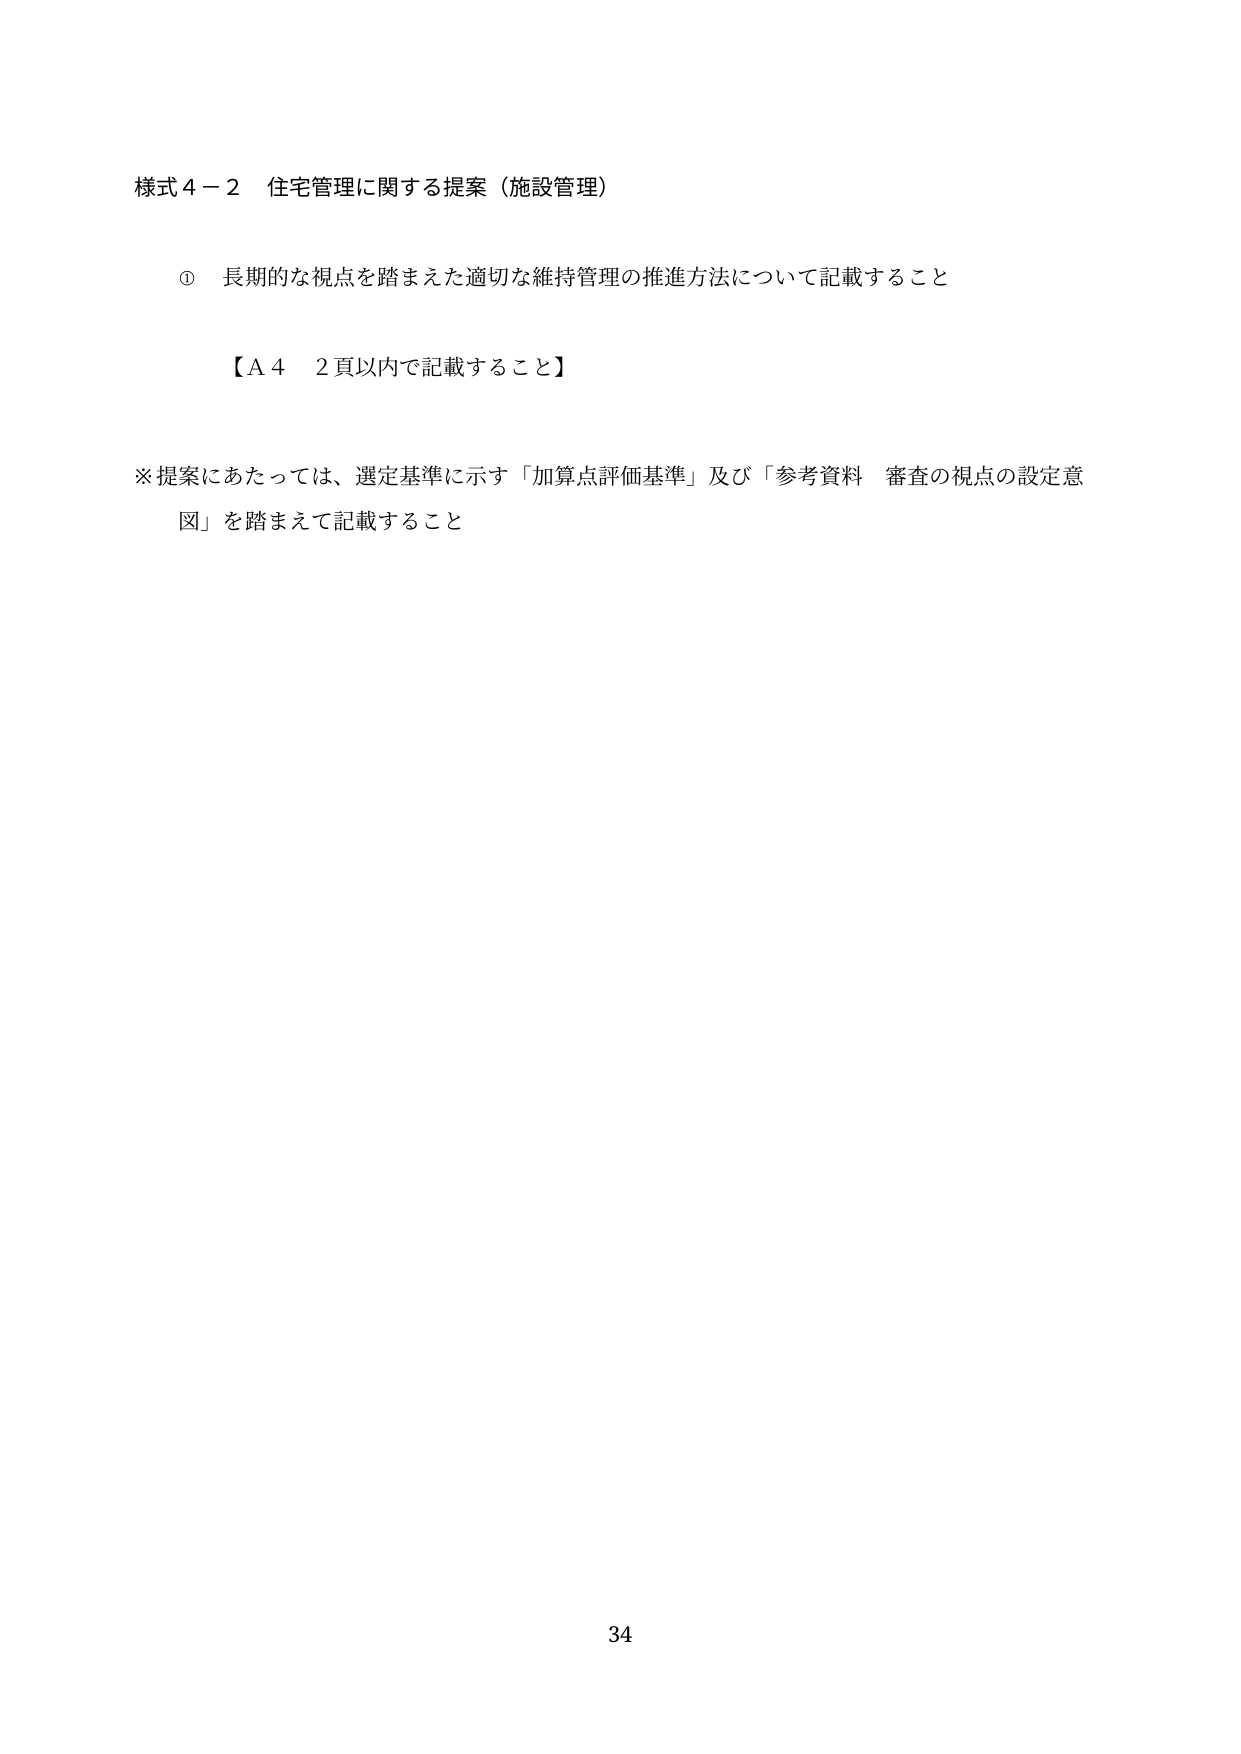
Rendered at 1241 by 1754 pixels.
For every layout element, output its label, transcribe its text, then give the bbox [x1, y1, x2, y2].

list 長期的な視点を踏まえた適切な維持管理の推進方法について記載すること [156, 253, 1106, 298]
subtitle 様式４－２ 住宅管理に関する提案（施設管理） [134, 163, 1106, 208]
list 【Ａ４ ２頁以内で記載すること】 [216, 343, 1106, 388]
text ※提案にあたっては、選定基準に示す「加算点評価基準」及び「参考資料 審査の視点の設定意図」を踏まえて記載すること [134, 452, 1106, 543]
